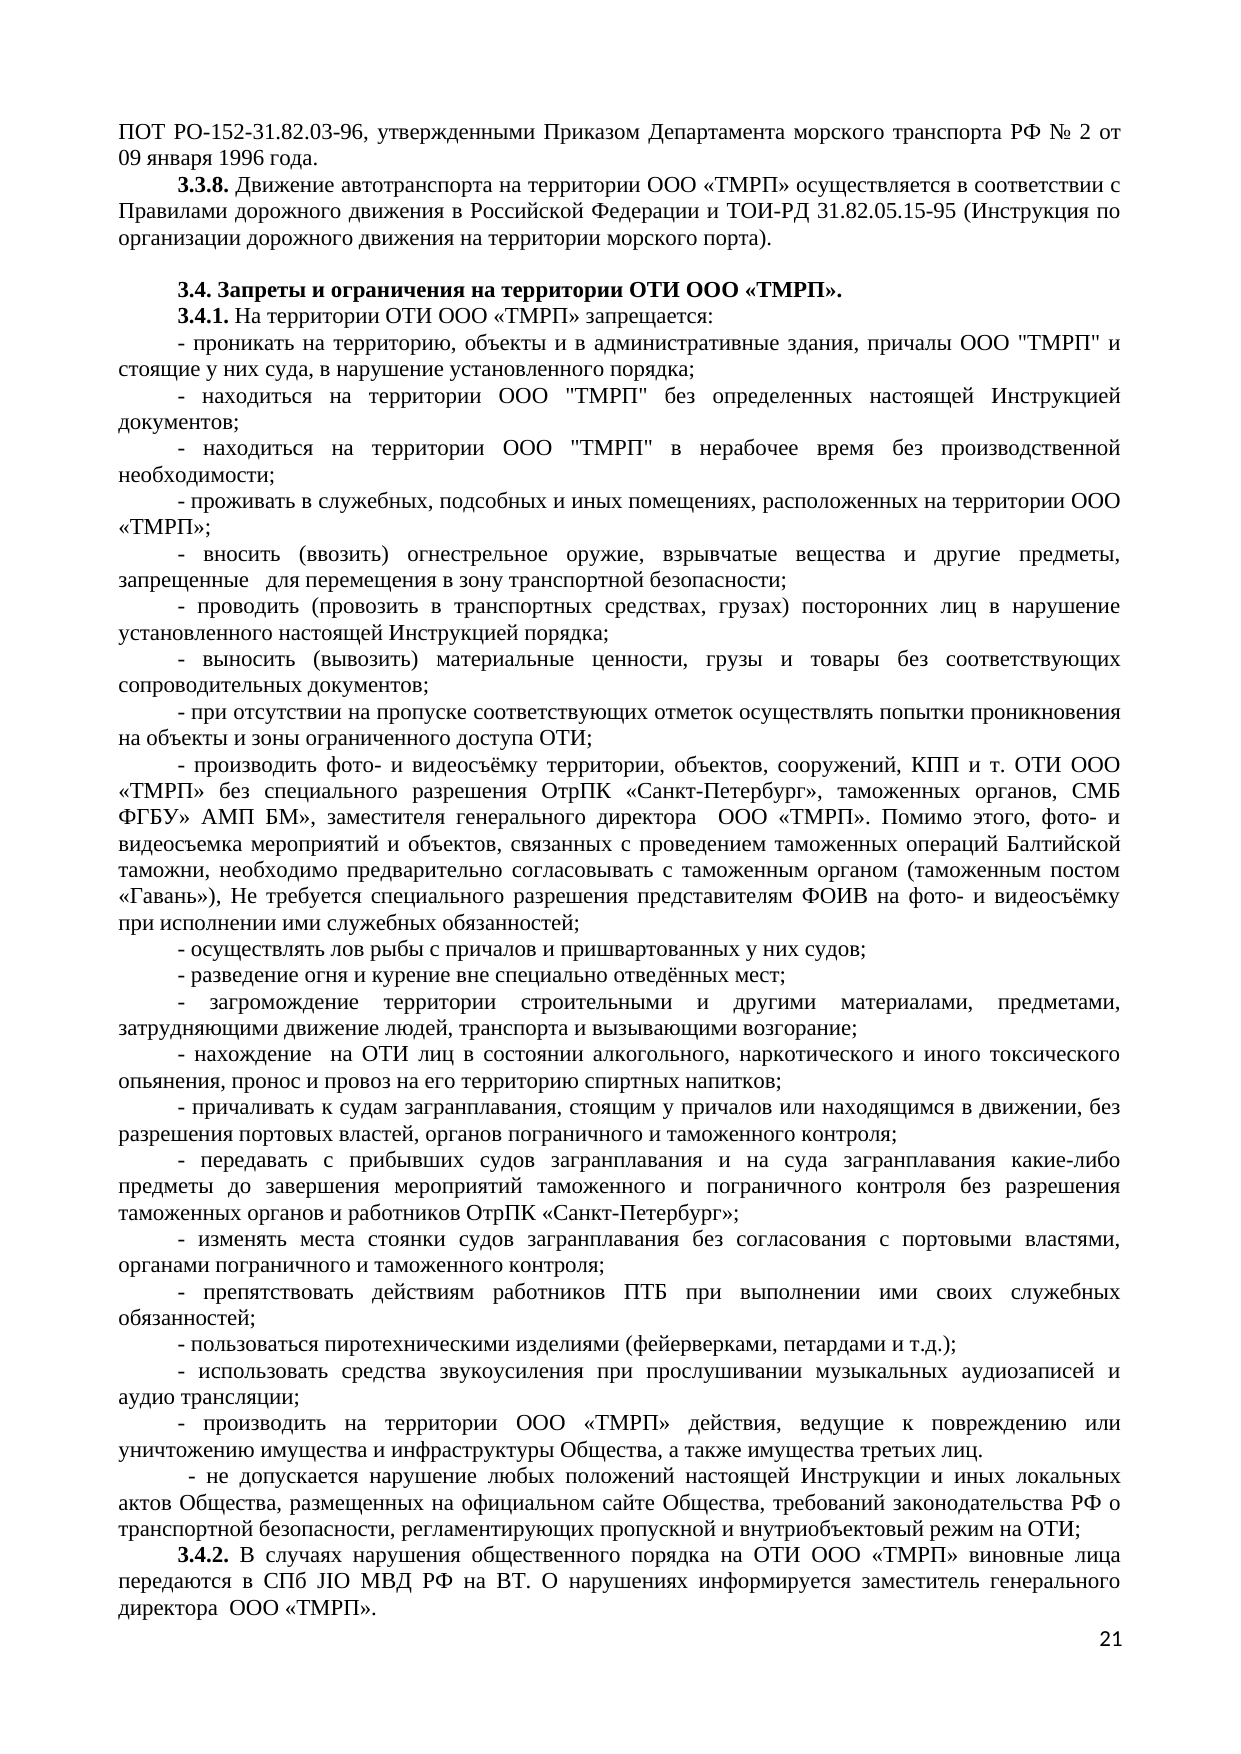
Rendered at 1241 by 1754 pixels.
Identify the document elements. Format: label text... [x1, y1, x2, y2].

text - разведение огня и курение вне специально отведённых мест; [118, 961, 1122, 988]
text 3.3.8. Движение автотранспорта на территории ООО «ТМРП» осуществляется в соответствии с Правилами дорожного движения в Российской Федерации и ТОИ-РД 31.82.05.15-95 (Инструкция по организации дорожного движения на территории морского порта). [118, 171, 1122, 250]
text - использовать средства звукоусиления при прослушивании музыкальных аудиозаписей и аудио трансляции; [118, 1357, 1122, 1409]
text - проживать в служебных, подсобных и иных помещениях, расположенных на территории ООО «ТМРП»; [118, 487, 1122, 540]
text - препятствовать действиям работников ПТБ при выполнении ими своих служебных обязанностей; [118, 1278, 1122, 1330]
text - нахождение на ОТИ лиц в состоянии алкогольного, наркотического и иного токсического опьянения, пронос и провоз на его территорию спиртных напитков; [118, 1041, 1122, 1093]
text - при отсутствии на пропуске соответствующих отметок осуществлять попытки проникновения на объекты и зоны ограниченного доступа ОТИ; [118, 698, 1122, 751]
text - изменять места стоянки судов загранплавания без согласования с портовыми властями, органами пограничного и таможенного контроля; [118, 1225, 1122, 1278]
text - причаливать к судам загранплавания, стоящим у причалов или находящимся в движении, без разрешения портовых властей, органов пограничного и таможенного контроля; [118, 1093, 1122, 1146]
text - находиться на территории ООО "ТМРП" без определенных настоящей Инструкцией документов; [118, 382, 1122, 434]
text - выносить (вывозить) материальные ценности, грузы и товары без соответствующих сопроводительных документов; [118, 645, 1122, 698]
text 3.4.2. В случаях нарушения общественного порядка на ОТИ ООО «ТМРП» виновные лица передаются в СПб JIO МВД РФ на ВТ. О нарушениях информируется заместитель генерального директора ООО «ТМРП». [118, 1541, 1122, 1620]
text - проводить (провозить в транспортных средствах, грузах) посторонних лиц в нарушение установленного настоящей Инструкцией порядка; [118, 592, 1122, 645]
text - передавать с прибывших судов загранплавания и на суда загранплавания какие-либо предметы до завершения мероприятий таможенного и пограничного контроля без разрешения таможенных органов и работников ОтрПК «Санкт-Петербург»; [118, 1146, 1122, 1225]
text 3.4. Запреты и ограничения на территории ОТИ ООО «ТМРП». [118, 276, 1122, 303]
text - проникать на территорию, объекты и в административные здания, причалы ООО "ТМРП" и стоящие у них суда, в нарушение установленного порядка; [118, 329, 1122, 382]
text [118, 118, 1122, 171]
text - находиться на территории ООО "ТМРП" в нерабочее время без производственной необходимости; [118, 434, 1122, 487]
text - осуществлять лов рыбы с причалов и пришвартованных у них судов; [118, 935, 1122, 961]
text - производить на территории ООО «ТМРП» действия, ведущие к повреждению или уничтожению имущества и инфраструктуры Общества, а также имущества третьих лиц. [118, 1409, 1122, 1462]
text - вносить (ввозить) огнестрельное оружие, взрывчатые вещества и другие предметы, запрещенные для перемещения в зону транспортной безопасности; [118, 540, 1122, 592]
text - пользоваться пиротехническими изделиями (фейерверками, петардами и т.д.); [118, 1330, 1122, 1357]
text - производить фото- и видеосъёмку территории, объектов, сооружений, КПП и т. ОТИ ООО «ТМРП» без специального разрешения ОтрПК «Санкт-Петербург», таможенных органов, СМБ ФГБУ» АМП БМ», заместителя генерального директора ООО «ТМРП». Помимо этого, фото- и видеосъемка мероприятий и объектов, связанных с проведением таможенных операций Балтийской таможни, необходимо предварительно согласовывать с таможенным органом (таможенным постом «Гавань»), Не требуется специального разрешения представителям ФОИВ на фото- и видеосъёмку при исполнении ими служебных обязанностей; [118, 751, 1122, 935]
text 3.4.1. На территории ОТИ ООО «ТМРП» запрещается: [118, 303, 1122, 329]
text - загромождение территории строительными и другими материалами, предметами, затрудняющими движение людей, транспорта и вызывающими возгорание; [118, 988, 1122, 1041]
text - не допускается нарушение любых положений настоящей Инструкции и иных локальных актов Общества, размещенных на официальном сайте Общества, требований законодательства РФ о транспортной безопасности, регламентирующих пропускной и внутриобъектовый режим на ОТИ; [118, 1462, 1122, 1541]
